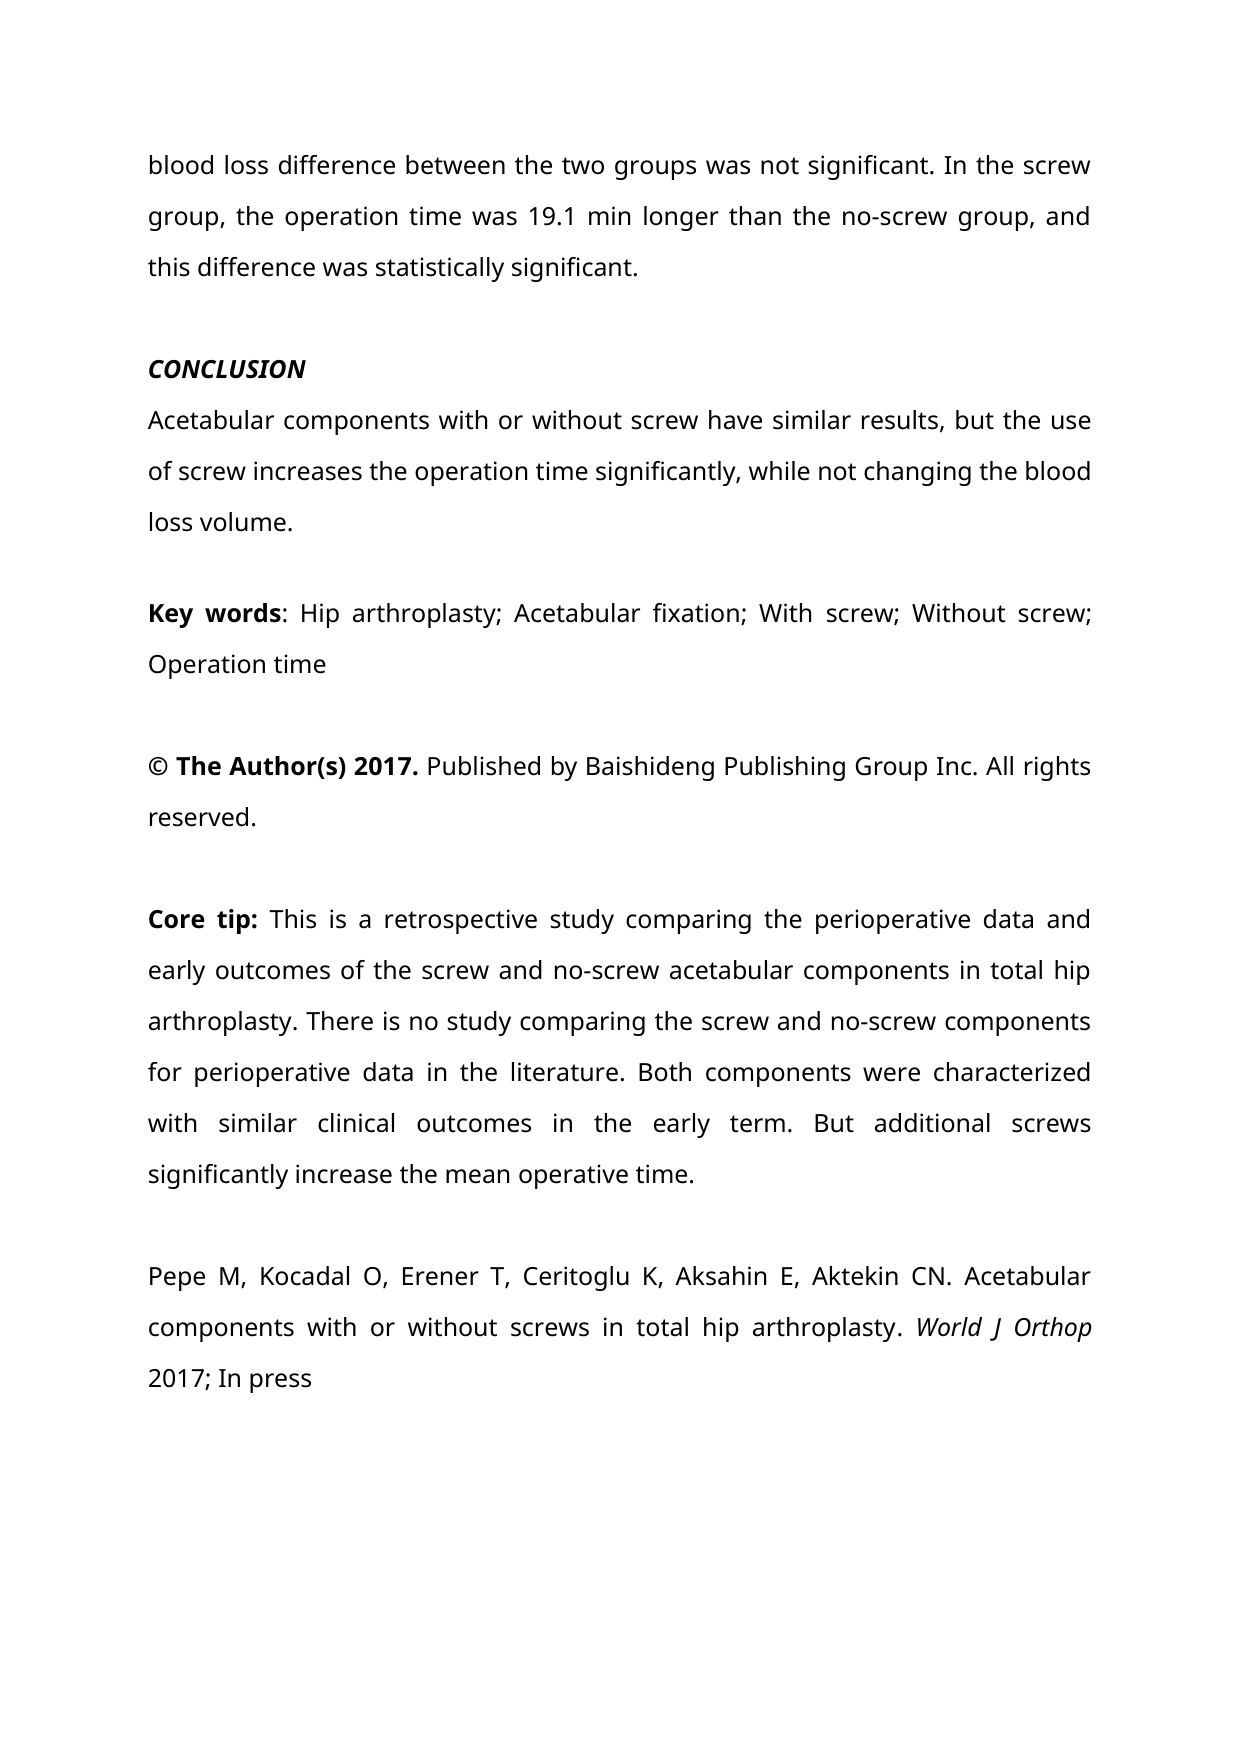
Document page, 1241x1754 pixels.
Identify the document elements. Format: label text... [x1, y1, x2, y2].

text Acetabular components with or without screw have similar results, but the use of screw increases the operation time significantly, while not changing the blood loss volume. [148, 403, 1092, 539]
text CONCLUSION [148, 352, 1092, 386]
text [148, 148, 1092, 284]
list Pepe M, Kocadal O, Erener T, Ceritoglu K, Aksahin E, Aktekin CN. Acetabular components with or without screws in total hip arthroplasty. World J Orthop 2017; In press [148, 1259, 1092, 1395]
text Core tip: This is a retrospective study comparing the perioperative data and early outcomes of the screw and no-screw acetabular components in total hip arthroplasty. There is no study comparing the screw and no-screw components for perioperative data in the literature. Both components were characterized with similar clinical outcomes in the early term. But additional screws significantly increase the mean operative time. [148, 902, 1092, 1191]
text © The Author(s) 2017. Published by Baishideng Publishing Group Inc. All rights reserved. [148, 749, 1092, 834]
text Key words: Hip arthroplasty; Acetabular fixation; With screw; Without screw; Operation time [148, 596, 1092, 681]
